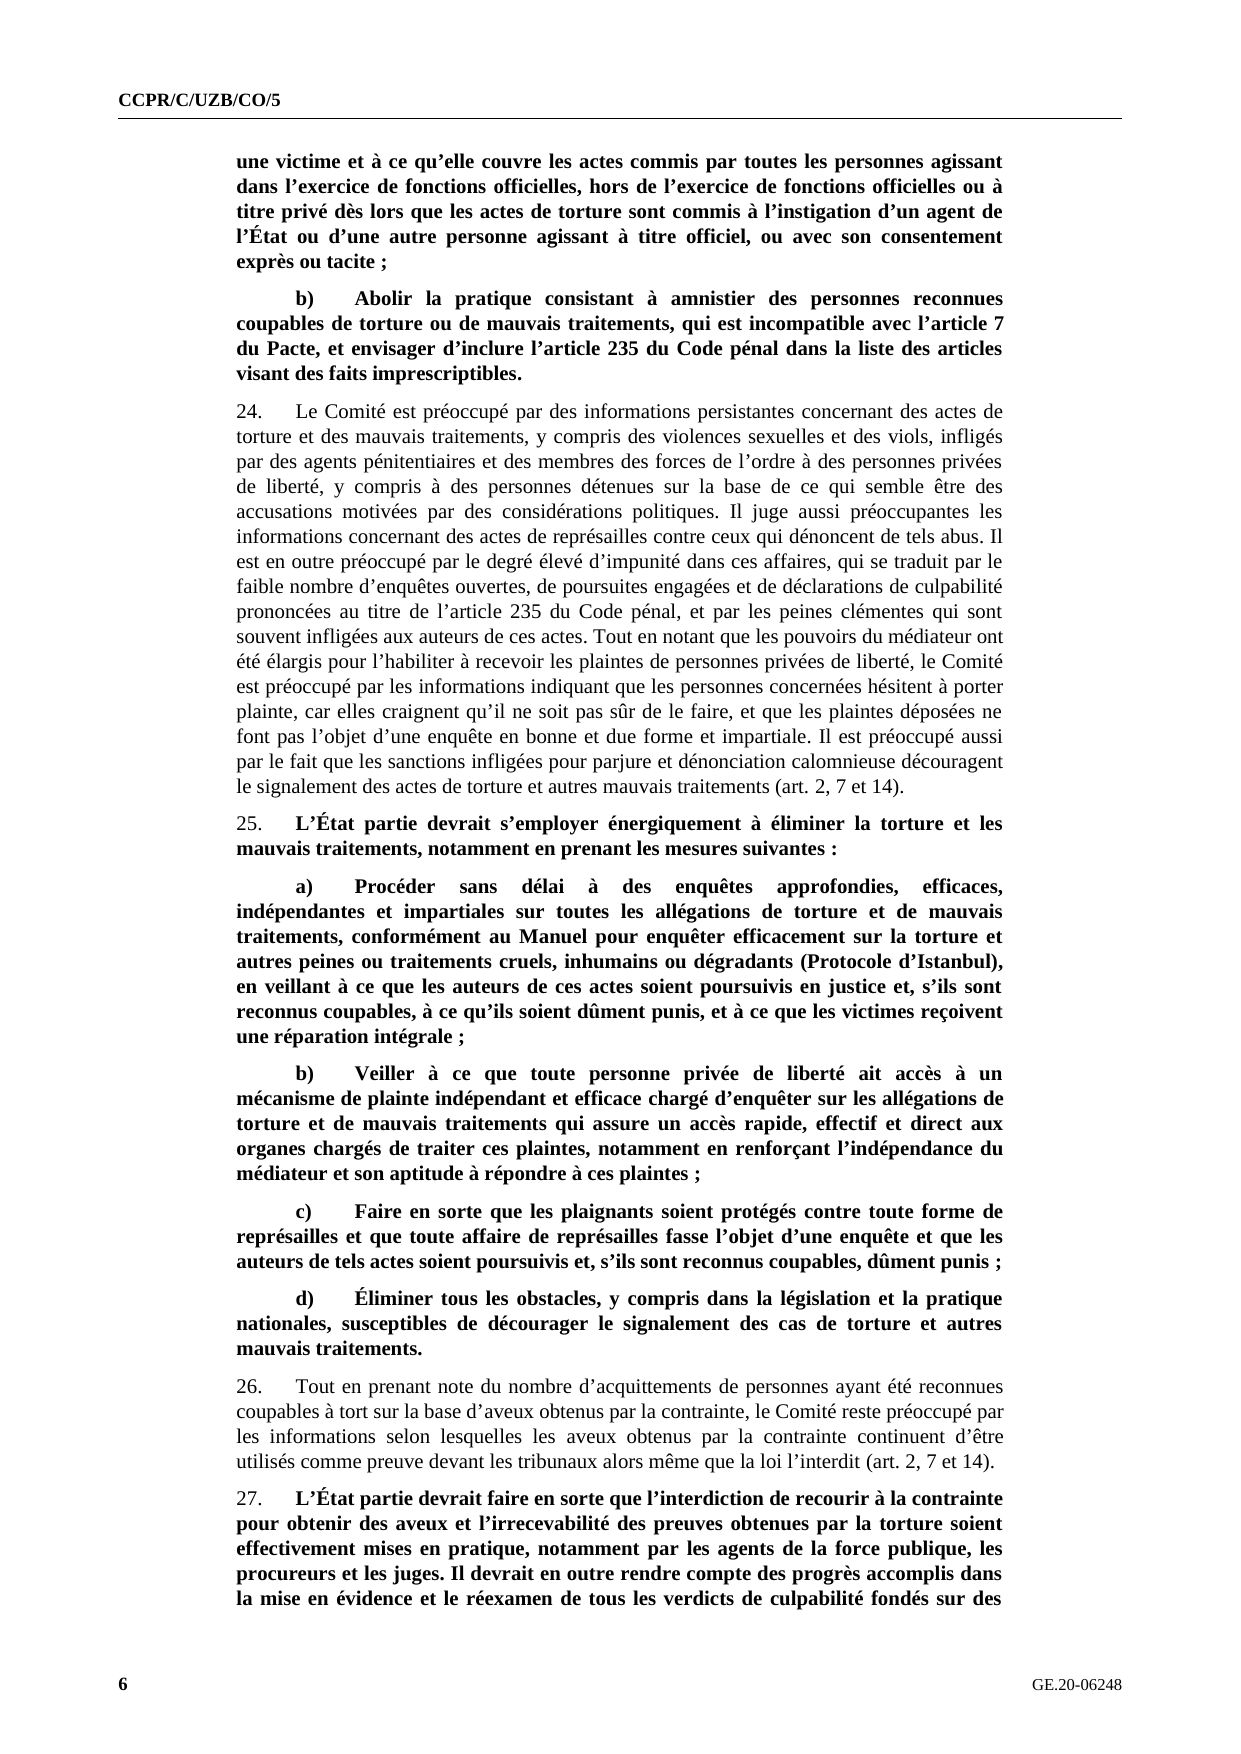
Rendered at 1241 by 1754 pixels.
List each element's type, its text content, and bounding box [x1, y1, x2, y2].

text c) Faire en sorte que les plaignants soient protégés contre toute forme de représailles et que toute affaire de représailles fasse l’objet d’une enquête et que les auteurs de tels actes soient poursuivis et, s’ils sont reconnus coupables, dûment punis ; [236, 1198, 1004, 1273]
text 24. Le Comité est préoccupé par des informations persistantes concernant des actes de torture et des mauvais traitements, y compris des violences sexuelles et des viols, infligés par des agents pénitentiaires et des membres des forces de l’ordre à des personnes privées de liberté, y compris à des personnes détenues sur la base de ce qui semble être des accusations motivées par des considérations politiques. Il juge aussi préoccupantes les informations concernant des actes de représailles contre ceux qui dénoncent de tels abus. Il est en outre préoccupé par le degré élevé d’impunité dans ces affaires, qui se traduit par le faible nombre d’enquêtes ouvertes, de poursuites engagées et de déclarations de culpabilité prononcées au titre de l’article 235 du Code pénal, et par les peines clémentes qui sont souvent infligées aux auteurs de ces actes. Tout en notant que les pouvoirs du médiateur ont été élargis pour l’habiliter à recevoir les plaintes de personnes privées de liberté, le Comité est préoccupé par les informations indiquant que les personnes concernées hésitent à porter plainte, car elles craignent qu’il ne soit pas sûr de le faire, et que les plaintes déposées ne font pas l’objet d’une enquête en bonne et due forme et impartiale. Il est préoccupé aussi par le fait que les sanctions infligées pour parjure et dénonciation calomnieuse découragent le signalement des actes de torture et autres mauvais traitements (art. 2, 7 et 14). [236, 398, 1004, 798]
text a) Procéder sans délai à des enquêtes approfondies, efficaces, indépendantes et impartiales sur toutes les allégations de torture et de mauvais traitements, conformément au Manuel pour enquêter efficacement sur la torture et autres peines ou traitements cruels, inhumains ou dégradants (Protocole d’Istanbul), en veillant à ce que les auteurs de ces actes soient poursuivis en justice et, s’ils sont reconnus coupables, à ce qu’ils soient dûment punis, et à ce que les victimes reçoivent une réparation intégrale ; [236, 873, 1004, 1048]
text 26. Tout en prenant note du nombre d’acquittements de personnes ayant été reconnues coupables à tort sur la base d’aveux obtenus par la contrainte, le Comité reste préoccupé par les informations selon lesquelles les aveux obtenus par la contrainte continuent d’être utilisés comme preuve devant les tribunaux alors même que la loi l’interdit (art. 2, 7 et 14). [236, 1373, 1004, 1473]
text 25. L’État partie devrait s’employer énergiquement à éliminer la torture et les mauvais traitements, notamment en prenant les mesures suivantes : [236, 810, 1004, 860]
text b) Abolir la pratique consistant à amnistier des personnes reconnues coupables de torture ou de mauvais traitements, qui est incompatible avec l’article 7 du Pacte, et envisager d’inclure l’article 235 du Code pénal dans la liste des articles visant des faits imprescriptibles. [236, 285, 1004, 385]
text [236, 1485, 1004, 1610]
text b) Veiller à ce que toute personne privée de liberté ait accès à un mécanisme de plainte indépendant et efficace chargé d’enquêter sur les allégations de torture et de mauvais traitements qui assure un accès rapide, effectif et direct aux organes chargés de traiter ces plaintes, notamment en renforçant l’indépendance du médiateur et son aptitude à répondre à ces plaintes ; [236, 1060, 1004, 1185]
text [236, 148, 1004, 273]
text d) Éliminer tous les obstacles, y compris dans la législation et la pratique nationales, susceptibles de décourager le signalement des cas de torture et autres mauvais traitements. [236, 1285, 1004, 1360]
